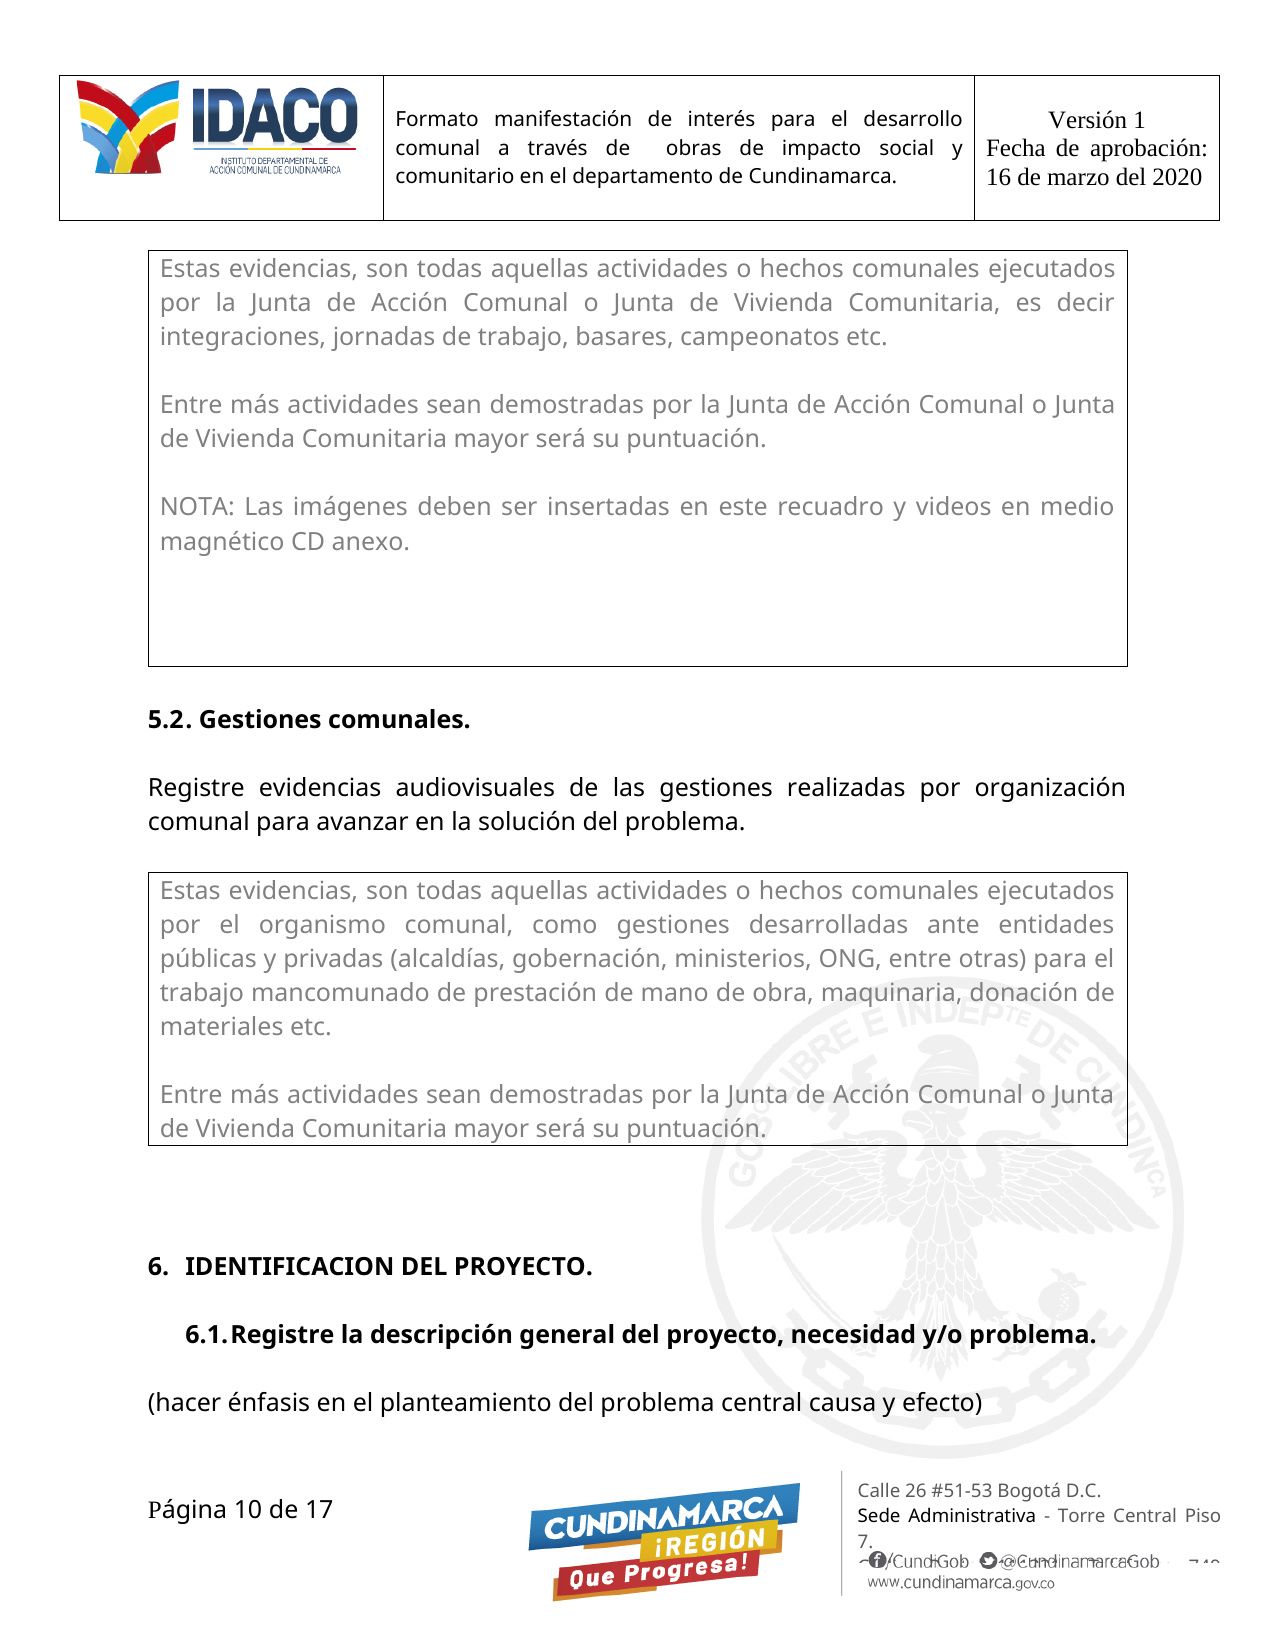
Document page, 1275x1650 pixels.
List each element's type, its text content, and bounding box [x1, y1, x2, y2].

text (hacer énfasis en el planteamiento del problema central causa y efecto) [148, 1385, 1127, 1419]
table_header Estas evidencias, son todas aquellas actividades o hechos comunales ejecutados por la Junta de Acción Comunal o Junta de Vivienda Comunitaria, es decir integraciones, jornadas de trabajo, basares, campeonatos etc. Entre más actividades sean demostradas por la Junta de Acción Comunal o Junta de Vivienda Comunitaria mayor será su puntuación. NOTA: Las imágenes deben ser insertadas en este recuadro y videos en medio magnético CD anexo. [149, 251, 1127, 666]
picture [76, 958, 1231, 1634]
subtitle . Gestiones comunales. [148, 701, 1127, 735]
table_header Estas evidencias, son todas aquellas actividades o hechos comunales ejecutados por el organismo comunal, como gestiones desarrolladas ante entidades públicas y privadas (alcaldías, gobernación, ministerios, ONG, entre otras) para el trabajo mancomunado de prestación de mano de obra, maquinaria, donación de materiales etc. Entre más actividades sean demostradas por la Junta de Acción Comunal o Junta de Vivienda Comunitaria mayor será su puntuación. [149, 873, 1127, 1145]
picture [76, 76, 360, 185]
subtitle IDENTIFICACION DEL PROYECTO. [148, 1248, 1127, 1282]
subtitle Registre la descripción general del proyecto, necesidad y/o problema. [185, 1317, 1127, 1351]
text Registre evidencias audiovisuales de las gestiones realizadas por organización comunal para avanzar en la solución del problema. [148, 769, 1127, 838]
